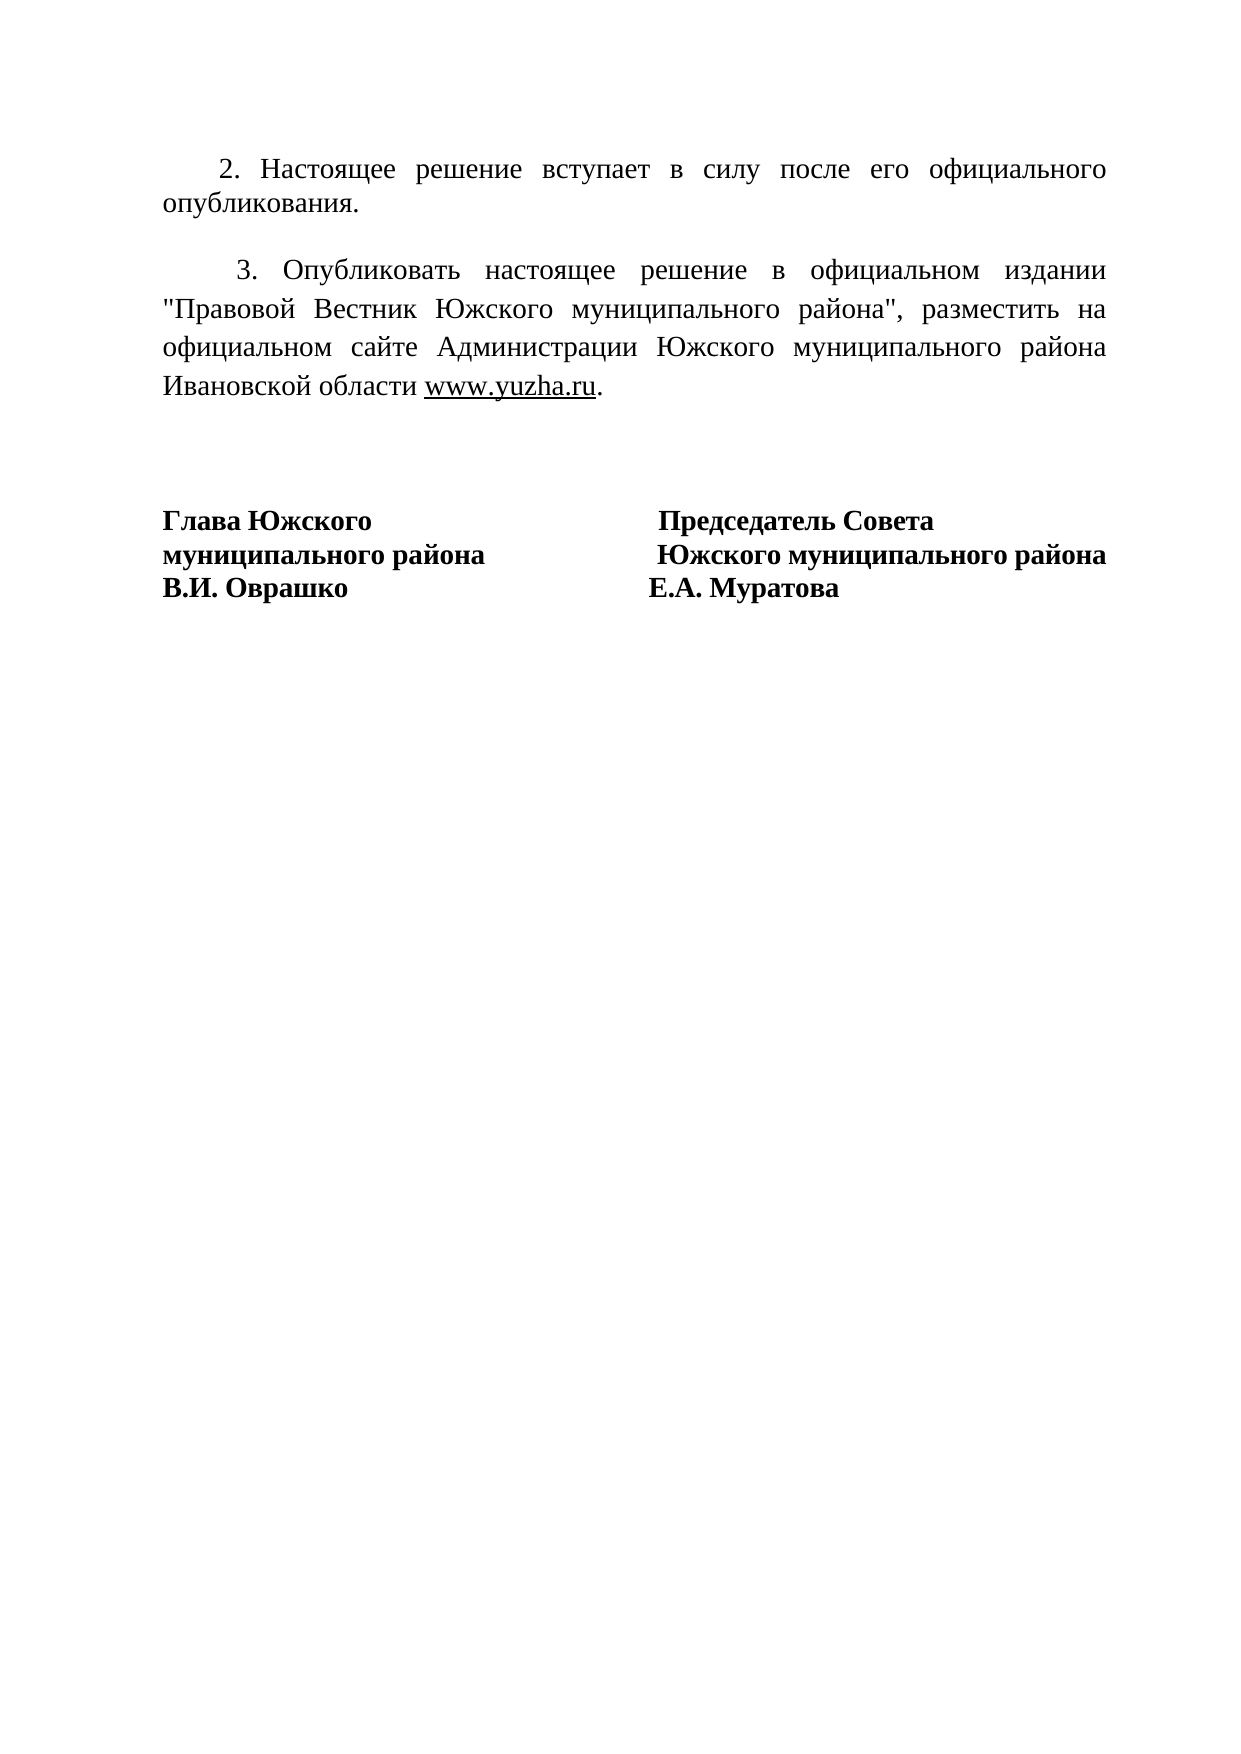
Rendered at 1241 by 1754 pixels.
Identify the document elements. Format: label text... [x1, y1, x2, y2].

text Глава Южского Председатель Совета [162, 503, 1107, 537]
text муниципального района Южского муниципального района [162, 537, 1107, 570]
text 3. Опубликовать настоящее решение в официальном издании "Правовой Вестник Южского муниципального района", разместить на официальном сайте Администрации Южского муниципального района Ивановской области www.yuzha.ru. [162, 252, 1107, 401]
text В.И. Оврашко Е.А. Муратова [162, 570, 1107, 604]
text 2. Настоящее решение вступает в силу после его официального опубликования. [162, 152, 1107, 219]
